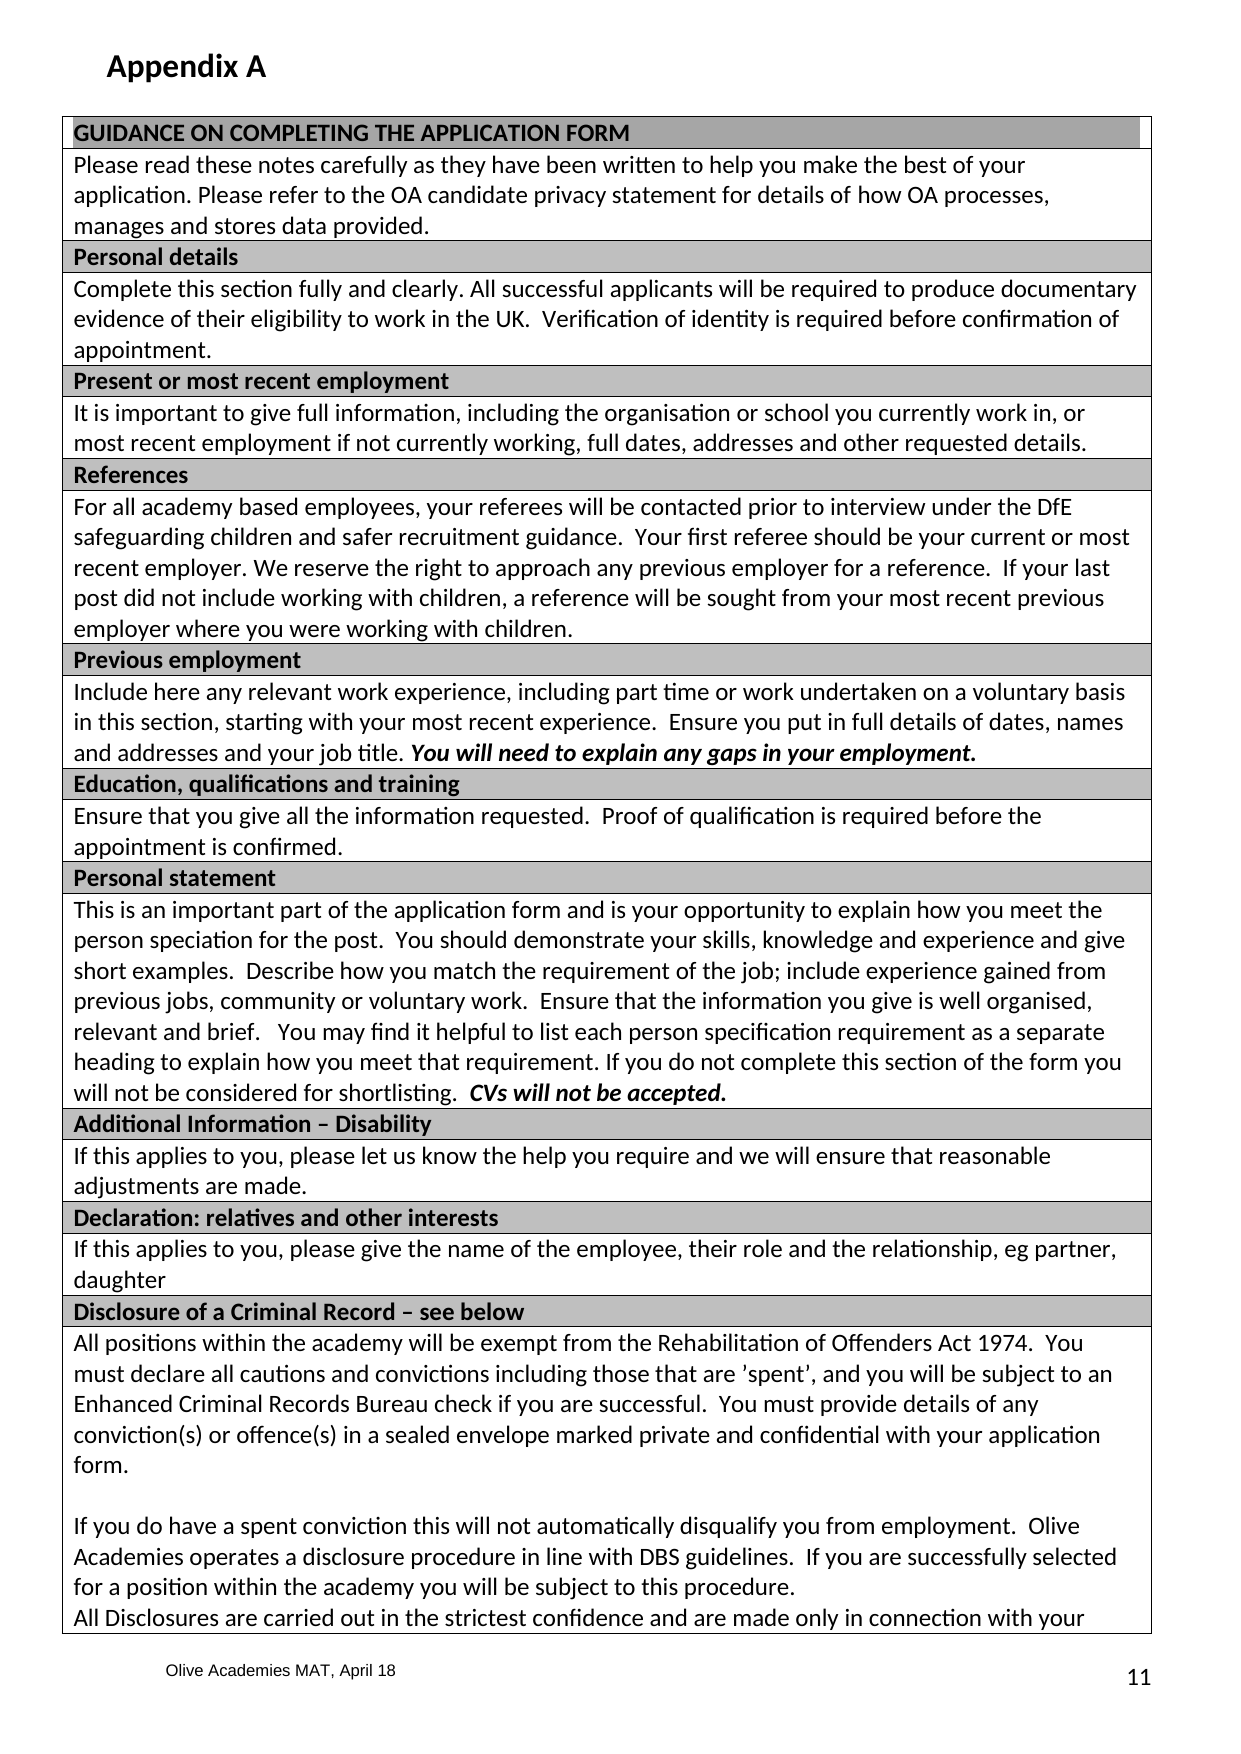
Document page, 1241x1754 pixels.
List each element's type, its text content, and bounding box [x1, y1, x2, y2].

table_cell Education, qualifications and training [63, 769, 1151, 799]
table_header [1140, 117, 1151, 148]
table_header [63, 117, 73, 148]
table_cell Ensure that you give all the information requested. Proof of qualification is required before the appointment is confirmed. [63, 800, 1151, 861]
table_cell If this applies to you, please let us know the help you require and we will ensure that reasonable adjustments are made. [63, 1140, 1151, 1201]
table_cell References [63, 459, 1151, 490]
table_cell Complete this section fully and clearly. All successful applicants will be required to produce documentary evidence of their eligibility to work in the UK. Verification of identity is required before confirmation of appointment. [63, 273, 1151, 364]
table_cell Present or most recent employment [63, 366, 1151, 396]
table_cell For all academy based employees, your referees will be contacted prior to interview under the DfE safeguarding children and safer recruitment guidance. Your first referee should be your current or most recent employer. We reserve the right to approach any previous employer for a reference. If your last post did not include working with children, a reference will be sought from your most recent previous employer where you were working with children. [63, 491, 1151, 643]
table_cell Previous employment [63, 644, 1151, 675]
text Appendix A [106, 45, 1151, 86]
table_cell Personal statement [63, 862, 1151, 893]
table_cell Include here any relevant work experience, including part time or work undertaken on a voluntary basis in this section, starting with your most recent experience. Ensure you put in full details of dates, names and addresses and your job title. You will need to explain any gaps in your employment. [63, 676, 1151, 767]
table_cell This is an important part of the application form and is your opportunity to explain how you meet the person speciation for the post. You should demonstrate your skills, knowledge and experience and give short examples. Describe how you match the requirement of the job; include experience gained from previous jobs, community or voluntary work. Ensure that the information you give is well organised, relevant and brief. You may find it helpful to list each person specification requirement as a separate heading to explain how you meet that requirement. If you do not complete this section of the form you will not be considered for shortlisting. CVs will not be accepted. [63, 894, 1151, 1107]
table_cell It is important to give full information, including the organisation or school you currently work in, or most recent employment if not currently working, full dates, addresses and other requested details. [63, 397, 1151, 458]
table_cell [63, 1327, 1151, 1632]
table_cell Personal details [63, 241, 1151, 272]
table_cell Declaration: relatives and other interests [63, 1202, 1151, 1233]
table_cell Please read these notes carefully as they have been written to help you make the best of your application. Please refer to the OA candidate privacy statement for details of how OA processes, manages and stores data provided. [63, 149, 1151, 240]
table_cell Additional Information – Disability [63, 1109, 1151, 1139]
table_cell Disclosure of a Criminal Record – see below [63, 1296, 1151, 1326]
table_cell If this applies to you, please give the name of the employee, their role and the relationship, eg partner, daughter [63, 1234, 1151, 1295]
